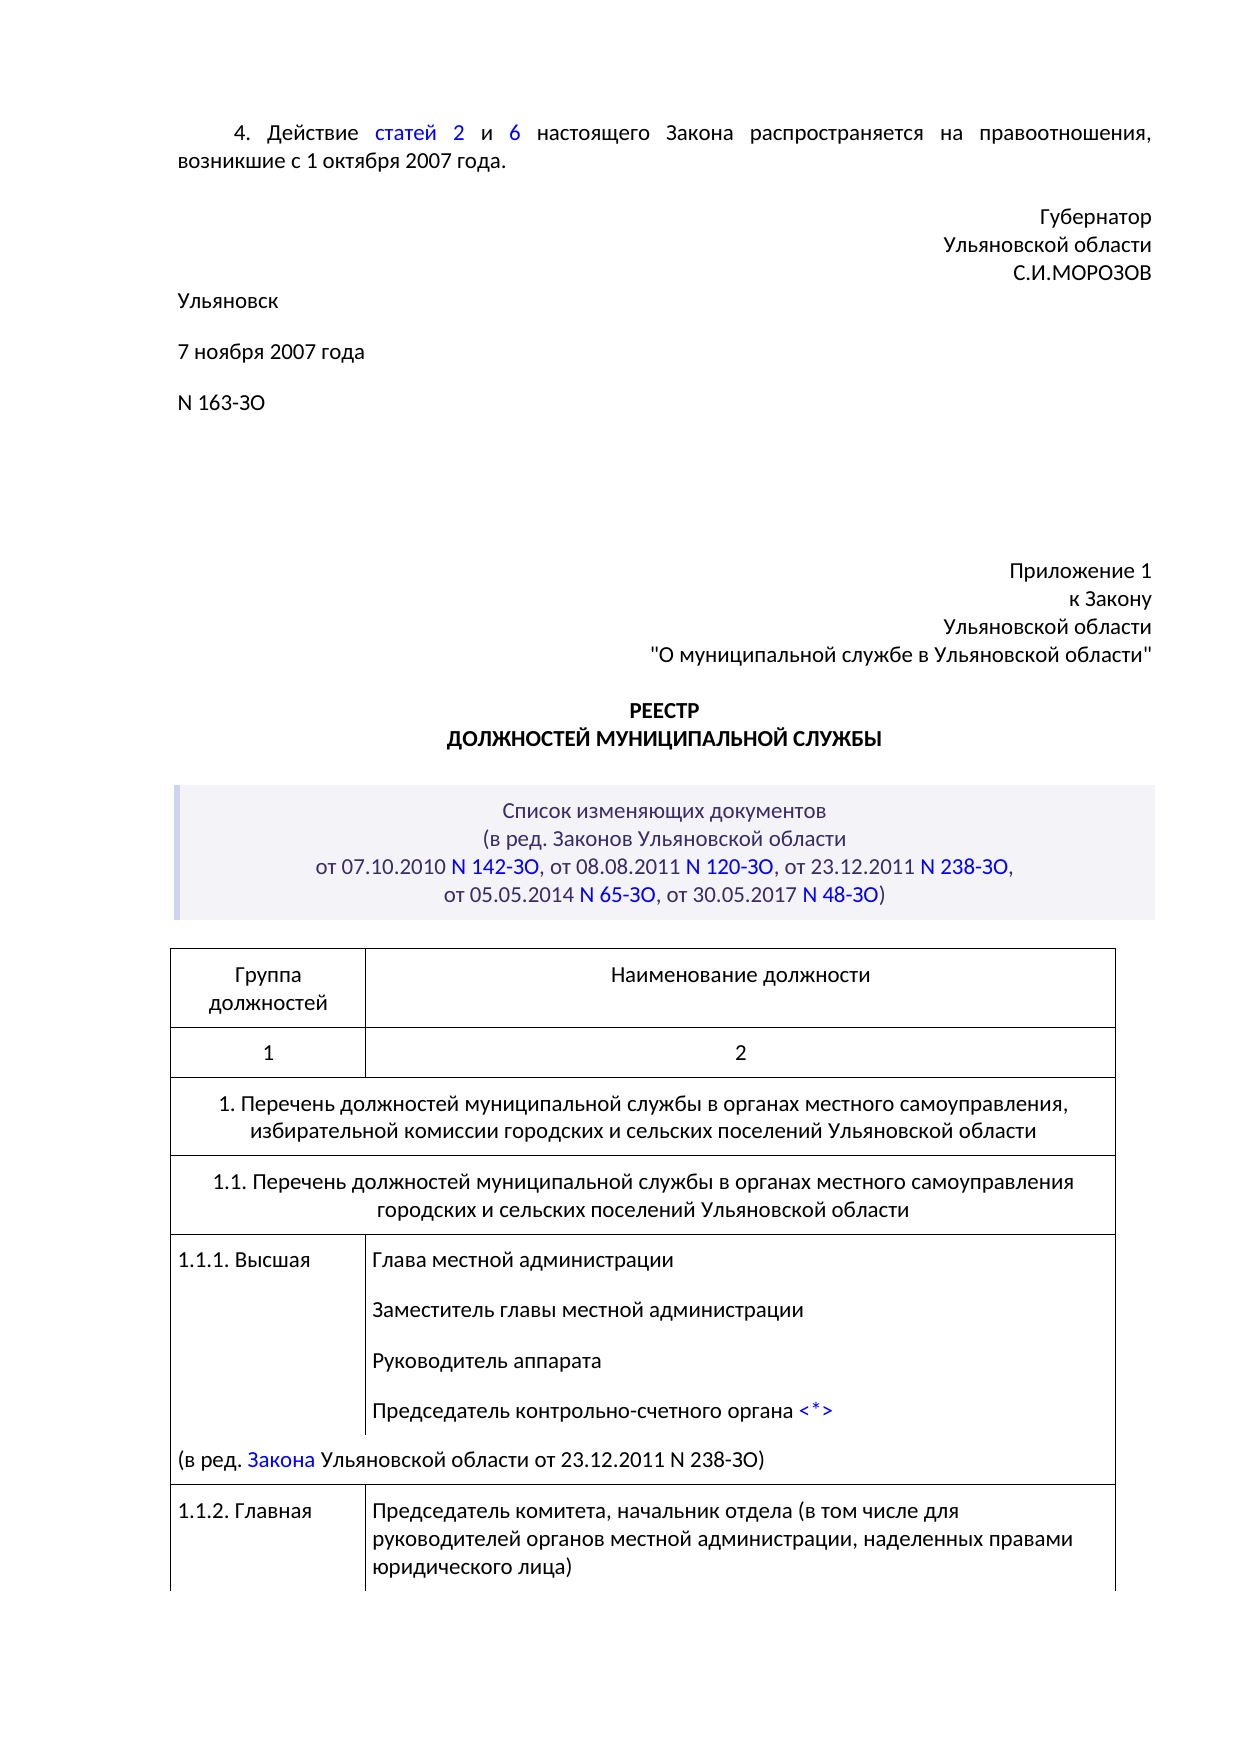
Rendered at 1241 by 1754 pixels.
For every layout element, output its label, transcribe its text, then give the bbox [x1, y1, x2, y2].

text С.И.МОРОЗОВ [177, 258, 1152, 286]
table_cell (в ред. Закона Ульяновской области от 23.12.2011 N 238-ЗО) [171, 1435, 1115, 1484]
title ДОЛЖНОСТЕЙ МУНИЦИПАЛЬНОЙ СЛУЖБЫ [177, 724, 1152, 752]
table_cell Заместитель главы местной администрации [366, 1284, 1115, 1334]
text Губернатор [177, 202, 1152, 230]
table_cell 1.1. Перечень должностей муниципальной службы в органах местного самоуправления городских и сельских поселений Ульяновской области [171, 1156, 1115, 1234]
title РЕЕСТР [177, 696, 1152, 724]
table_cell Глава местной администрации [366, 1235, 1115, 1284]
text Ульяновск [177, 286, 1152, 314]
text 4. Действие статей 2 и 6 настоящего Закона распространяется на правоотношения, возникшие с 1 октября 2007 года. [177, 118, 1152, 174]
table_header Наименование должности [366, 949, 1115, 1027]
table_header Список изменяющих документов (в ред. Законов Ульяновской области от 07.10.2010 N 142-ЗО, от 08.08.2011 N 120-ЗО, от 23.12.2011 N 238-ЗО, от 05.05.2014 N 65-ЗО, от 30.05.2017 N 48-ЗО) [180, 785, 1149, 920]
table_header Группа должностей [171, 949, 365, 1027]
text 7 ноября 2007 года [177, 337, 1152, 365]
table_cell 2 [366, 1028, 1115, 1077]
text "О муниципальной службе в Ульяновской области" [177, 640, 1152, 668]
text Приложение 1 [177, 556, 1152, 584]
text Ульяновской области [177, 230, 1152, 258]
text к Закону [177, 584, 1152, 612]
table_cell 1.1.2. Главная [171, 1485, 365, 1591]
table_cell 1. Перечень должностей муниципальной службы в органах местного самоуправления, избирательной комиссии городских и сельских поселений Ульяновской области [171, 1078, 1115, 1155]
table_cell Председатель комитета, начальник отдела (в том числе для руководителей органов местной администрации, наделенных правами юридического лица) [366, 1485, 1115, 1591]
table_cell 1 [171, 1028, 365, 1077]
table_cell Руководитель аппарата [366, 1334, 1115, 1384]
table_cell 1.1.1. Высшая [171, 1235, 365, 1435]
table_cell Председатель контрольно-счетного органа <*> [366, 1385, 1115, 1435]
text Ульяновской области [177, 612, 1152, 640]
text N 163-ЗО [177, 388, 1152, 416]
